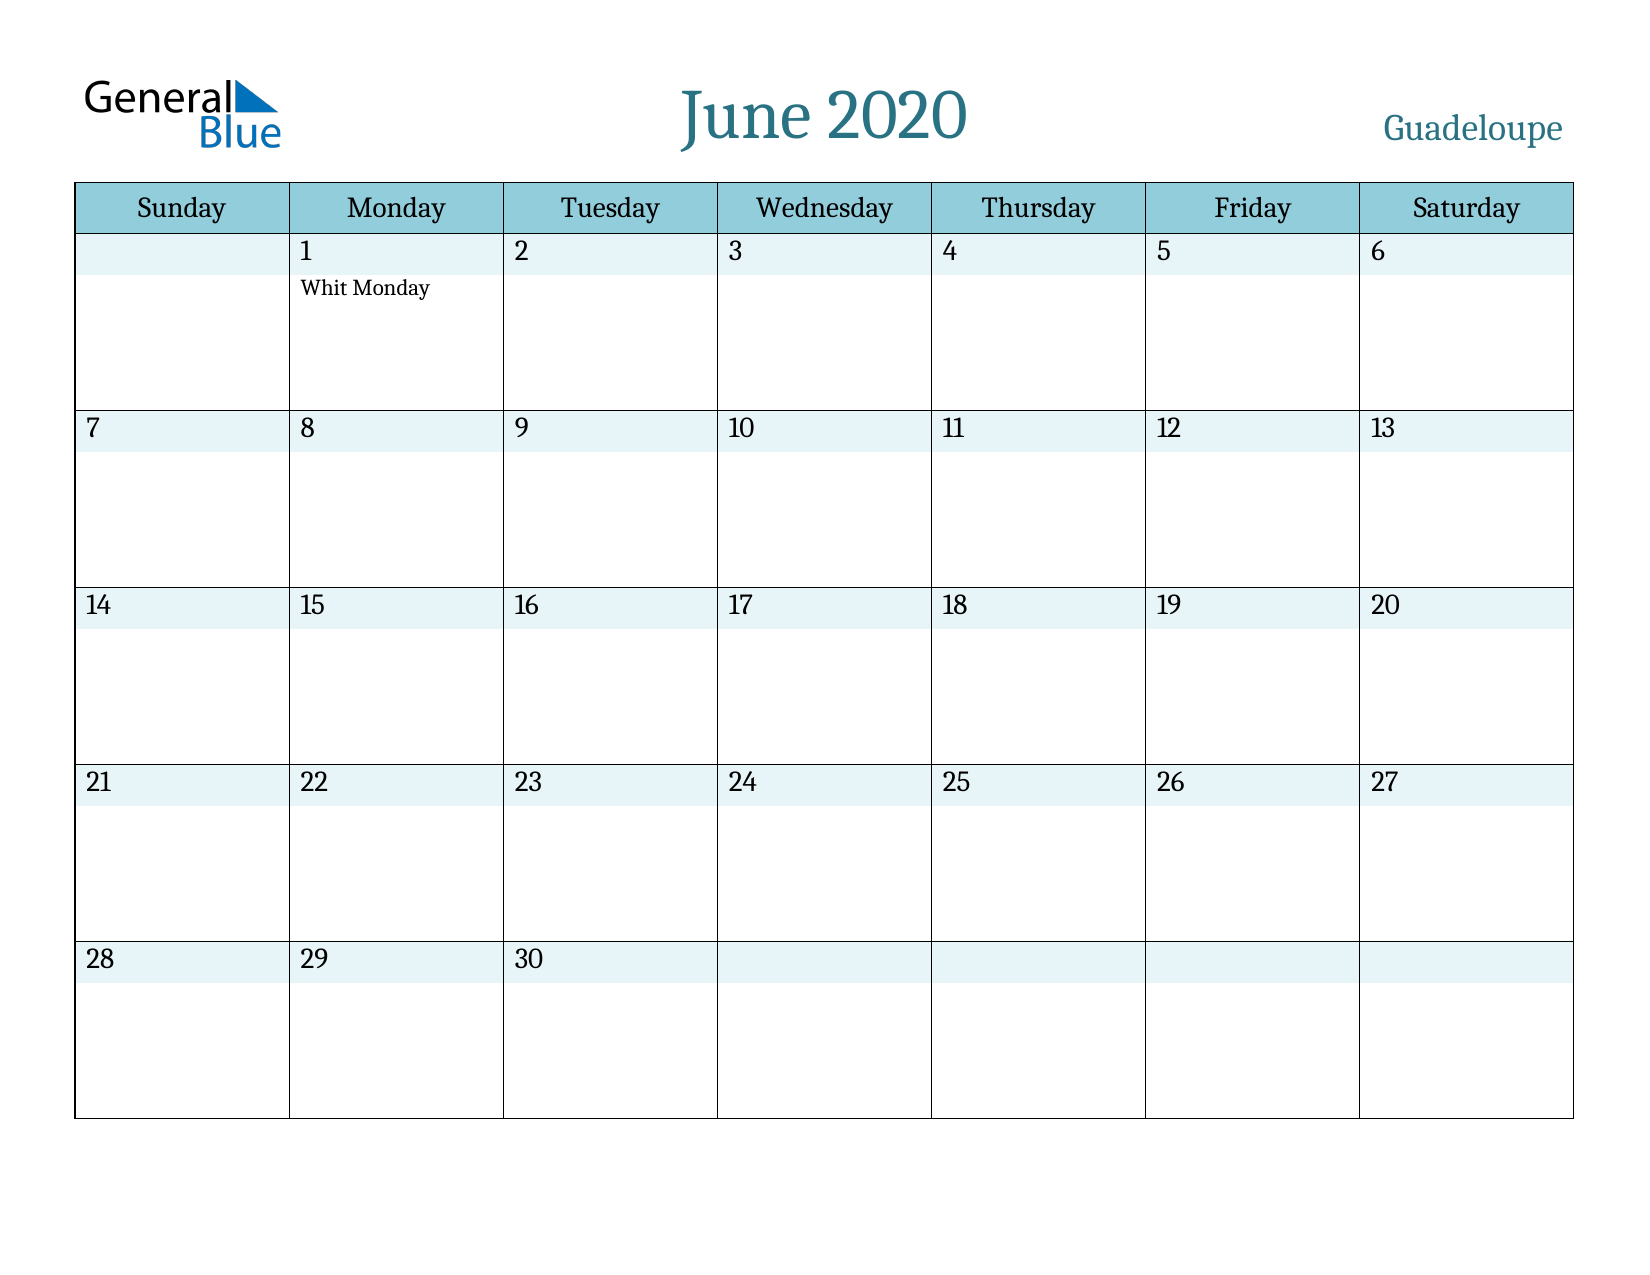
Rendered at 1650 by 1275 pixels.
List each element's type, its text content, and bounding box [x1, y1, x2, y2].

table_cell [76, 234, 289, 275]
table_cell [1360, 806, 1573, 941]
table_cell 13 [1360, 411, 1573, 452]
table_cell [504, 452, 717, 587]
table_cell Friday [1146, 183, 1359, 233]
table_cell [1360, 942, 1573, 983]
table_cell [718, 983, 931, 1118]
table_cell [932, 629, 1145, 764]
table_cell Saturday [1360, 183, 1573, 233]
table_cell Whit Monday [290, 275, 503, 410]
table_cell [932, 452, 1145, 587]
table_cell 15 [290, 588, 503, 629]
table_cell 24 [718, 765, 931, 806]
table_cell [1146, 942, 1359, 983]
table_cell 25 [932, 765, 1145, 806]
picture [85, 80, 281, 148]
table_cell [290, 806, 503, 941]
table_cell 28 [76, 942, 289, 983]
table_cell 2 [504, 234, 717, 275]
table_cell 21 [76, 765, 289, 806]
table_cell [76, 275, 289, 410]
table_cell 11 [932, 411, 1145, 452]
table_cell 26 [1146, 765, 1359, 806]
table_cell 4 [932, 234, 1145, 275]
table_cell 23 [504, 765, 717, 806]
table_cell 17 [718, 588, 931, 629]
table_cell Monday [290, 183, 503, 233]
table_cell 6 [1360, 234, 1573, 275]
table_cell 14 [76, 588, 289, 629]
table_cell 20 [1360, 588, 1573, 629]
table_cell [290, 983, 503, 1118]
table_cell [932, 942, 1145, 983]
table_cell [932, 983, 1145, 1118]
table_cell 5 [1146, 234, 1359, 275]
table_cell [1360, 983, 1573, 1118]
table_cell [1146, 629, 1359, 764]
table_cell 3 [718, 234, 931, 275]
table_cell 22 [290, 765, 503, 806]
table_cell Sunday [76, 183, 289, 233]
table_cell 1 [290, 234, 503, 275]
table_cell 30 [504, 942, 717, 983]
table_cell [76, 629, 289, 764]
table_cell [504, 629, 717, 764]
table_cell Tuesday [504, 183, 717, 233]
table_cell [1360, 452, 1573, 587]
table_cell [718, 806, 931, 941]
table_cell [718, 452, 931, 587]
table_cell 18 [932, 588, 1145, 629]
table_cell 8 [290, 411, 503, 452]
table_cell Thursday [932, 183, 1145, 233]
table_cell 12 [1146, 411, 1359, 452]
table_cell [718, 629, 931, 764]
table_cell [504, 806, 717, 941]
table_cell [290, 629, 503, 764]
table_cell [290, 452, 503, 587]
table_cell [1146, 452, 1359, 587]
table_header Guadeloupe [1146, 75, 1574, 182]
table_cell [76, 452, 289, 587]
table_cell 7 [76, 411, 289, 452]
table_cell [76, 983, 289, 1118]
table_cell Wednesday [718, 183, 931, 233]
table_cell [1146, 983, 1359, 1118]
table_cell [1360, 275, 1573, 410]
table_cell [76, 806, 289, 941]
table_header [75, 75, 503, 182]
table_cell [1146, 275, 1359, 410]
table_cell [1360, 629, 1573, 764]
table_cell 9 [504, 411, 717, 452]
table_cell [932, 275, 1145, 410]
table_cell 27 [1360, 765, 1573, 806]
table_cell [718, 275, 931, 410]
table_cell [504, 983, 717, 1118]
table_cell 10 [718, 411, 931, 452]
table_cell [1146, 806, 1359, 941]
table_header June 2020 [503, 75, 1146, 182]
table_cell [932, 806, 1145, 941]
table_cell [504, 275, 717, 410]
table_cell 16 [504, 588, 717, 629]
table_cell [718, 942, 931, 983]
table_cell 29 [290, 942, 503, 983]
table_cell 19 [1146, 588, 1359, 629]
